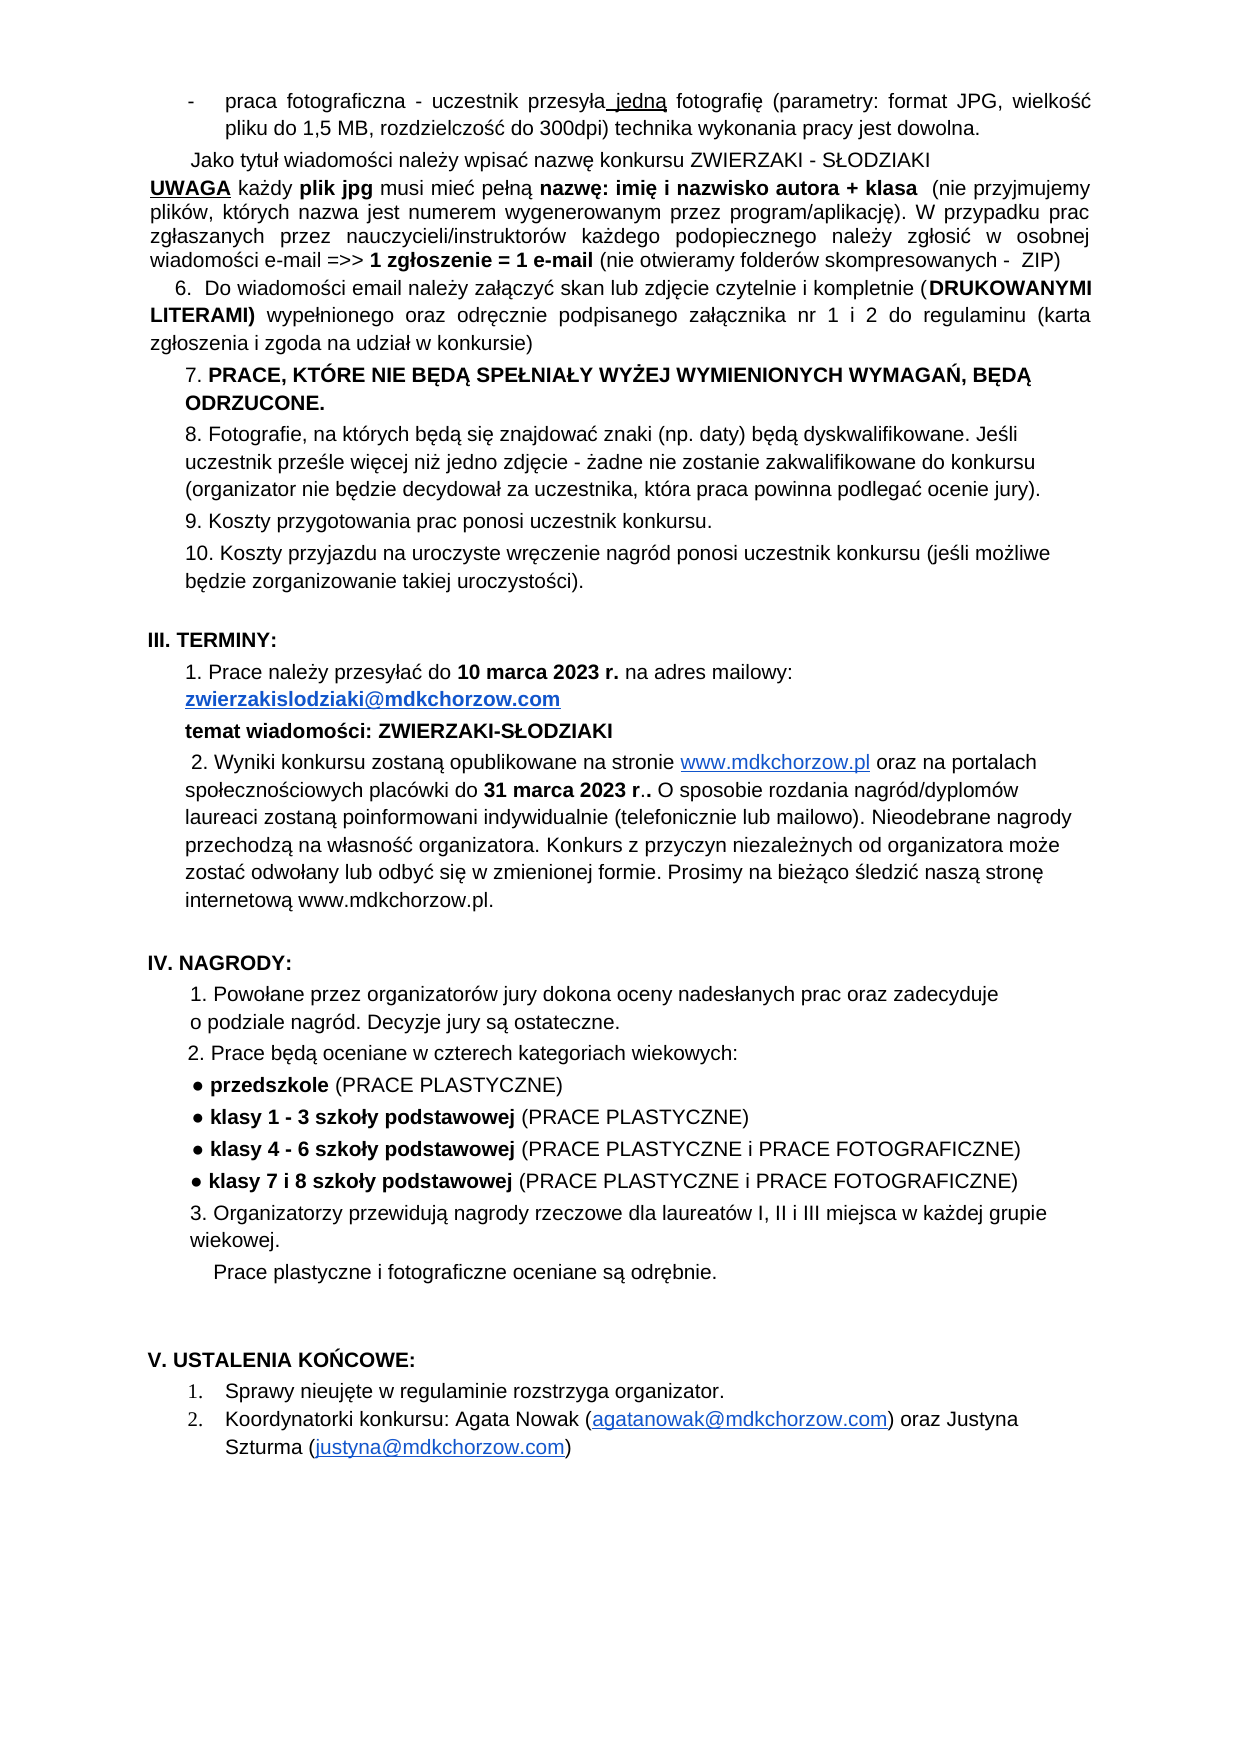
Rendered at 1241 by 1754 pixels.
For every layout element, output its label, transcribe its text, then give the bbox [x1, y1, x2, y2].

text 2. Prace będą oceniane w czterech kategoriach wiekowych: [187, 1041, 873, 1065]
list Sprawy nieujęte w regulaminie rozstrzyga organizator. [187, 1379, 1092, 1403]
text ● klasy 4 - 6 szkoły podstawowej ​(PRACE PLASTYCZNE i PRACE FOTOGRAFICZNE) [191, 1137, 1094, 1161]
text 7. PRACE, KTÓRE NIE BĘDĄ SPEŁNIAŁY WYŻEJ WYMIENIONYCH WYMAGAŃ, BĘDĄ ODRZUCONE. [185, 363, 1092, 414]
text III. TERMINY: [147, 628, 430, 652]
text 2. Wyniki konkursu zostaną opublikowane na stronie www.mdkchorzow.pl oraz na portalach społecznościowych placówki do 31 marca 2023 r.. O sposobie rozdania nagród/dyplomów laureaci zostaną poinformowani indywidualnie (telefonicznie lub mailowo). Nieodebrane nagrody przechodzą na własność organizatora. Konkurs z przyczyn niezależnych od organizatora może zostać odwołany lub odbyć się w zmienionej formie. Prosimy na bieżąco śledzić naszą stronę internetową www.mdkchorzow.pl. [185, 750, 1094, 912]
list praca fotograficzna - uczestnik przesyła jedną fotografię (parametry: format JPG, wielkość pliku do 1,5 MB, rozdzielczość do 300dpi) technika wykonania pracy jest dowolna. [187, 88, 1092, 140]
text 1. Powołane przez organizatorów jury dokona oceny nadesłanych prac oraz zadecyduje o podziale nagród. Decyzje jury są ostateczne. [190, 982, 1093, 1033]
text 10. Koszty przyjazdu na uroczyste wręczenie nagród ponosi uczestnik konkursu (jeśli możliwe będzie zorganizowanie takiej uroczystości). [185, 541, 1092, 593]
text ● przedszkole​ (PRACE PLASTYCZNE) [191, 1073, 770, 1097]
text temat wiadomości: ZWIERZAKI-SŁODZIAKI [185, 719, 1023, 743]
text ● klasy 1 - 3 szkoły podstawowej ​(PRACE PLASTYCZNE) [191, 1105, 917, 1129]
text 1. Prace należy przesyłać do 10 marca 2023 r. ​na adres mailowy: zwierzakislodziaki@mdkchorzow.com [185, 660, 1023, 711]
text 3. Organizatorzy przewidują nagrody rzeczowe dla laureatów I, II i III miejsca w każdej grupie wiekowej. [190, 1201, 1091, 1252]
text Jako tytuł wiadomości należy wpisać nazwę konkursu ZWIERZAKI - SŁODZIAKI [150, 148, 1092, 172]
text 6. Do wiadomości email należy załączyć skan lub zdjęcie czytelnie i kompletnie (DRUKOWANYMI LITERAMI) wypełnionego oraz odręcznie podpisanego załącznika nr 1 i 2 do regulaminu (karta zgłoszenia i zgoda na udział w konkursie) [150, 276, 1092, 355]
text V. USTALENIA KOŃCOWE: [147, 1348, 622, 1372]
text UWAGA każdy plik jpg musi mieć pełną nazwę: imię i nazwisko autora + klasa (nie przyjmujemy plików, których nazwa jest numerem wygenerowanym przez program/aplikację). W przypadku prac zgłaszanych przez nauczycieli/instruktorów każdego podopiecznego należy zgłosić w osobnej wiadomości e-mail =>> 1 zgłoszenie = 1 e-mail (nie otwieramy folderów skompresowanych - ZIP) [150, 176, 1090, 271]
text Prace plastyczne i fotograficzne oceniane są odrębnie. [190, 1260, 947, 1284]
list Koordynatorki konkursu: Agata Nowak (agatanowak@mdkchorzow.com) oraz Justyna Szturma (justyna@mdkchorzow.com) [187, 1407, 1080, 1458]
text 9. Koszty przygotowania prac ponosi uczestnik konkursu. [185, 509, 1092, 533]
text IV. NAGRODY: [147, 951, 481, 974]
text ● klasy 7 i 8 szkoły podstawowej ​(PRACE PLASTYCZNE i PRACE FOTOGRAFICZNE) [190, 1169, 1091, 1193]
text 8. Fotografie, na których będą się znajdować znaki (np. daty) będą dyskwalifikowane. Jeśli uczestnik prześle więcej niż jedno zdjęcie - żadne nie zostanie zakwalifikowane do konkursu (organizator nie będzie decydował za uczestnika, która praca powinna podlegać ocenie jury). [185, 422, 1092, 501]
